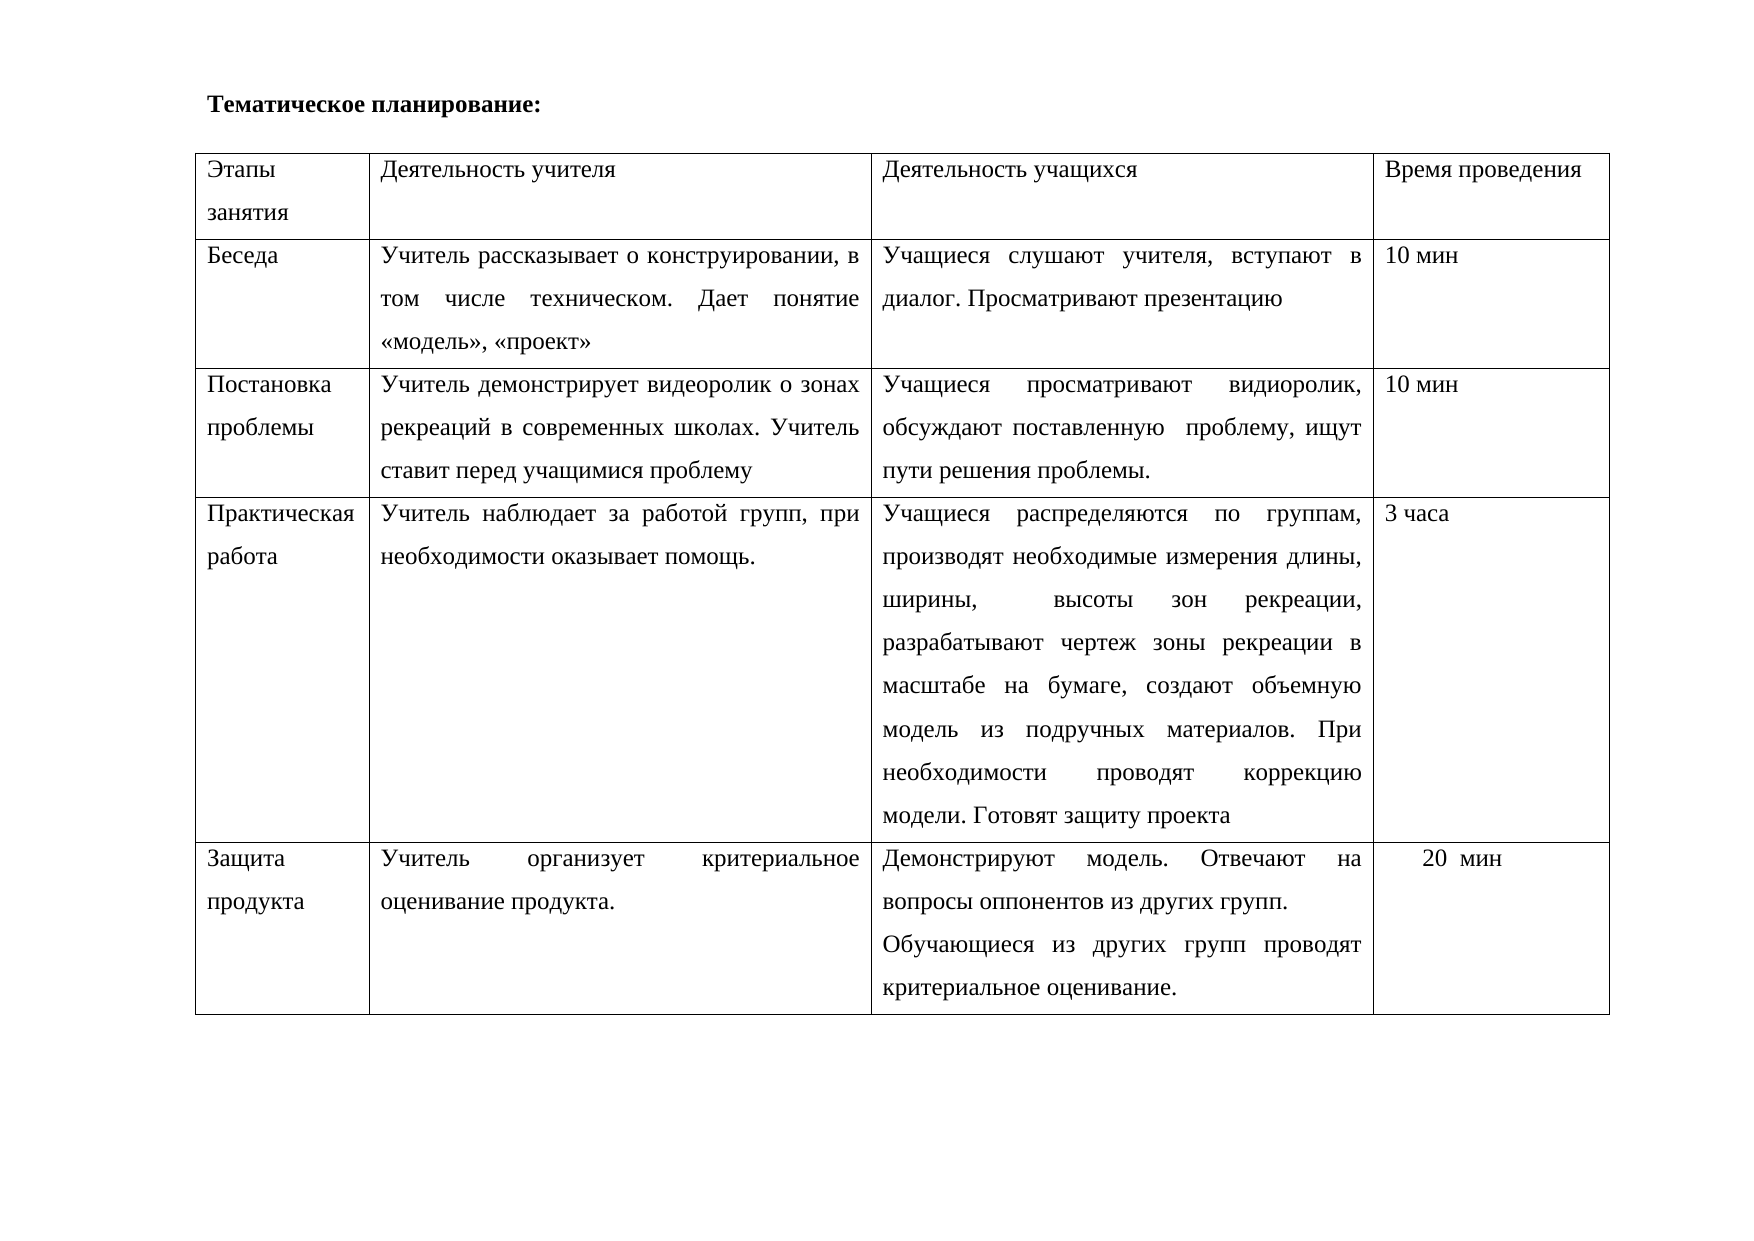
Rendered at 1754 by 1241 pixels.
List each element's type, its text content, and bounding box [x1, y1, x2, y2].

table_cell Учащиеся просматривают видиоролик, обсуждают поставленную проблему, ищут пути решения проблемы. [872, 369, 1373, 497]
table_cell Учащиеся слушают учителя, вступают в диалог. Просматривают презентацию [872, 240, 1373, 368]
table_cell мин [1374, 843, 1609, 1014]
table_cell Беседа [196, 240, 369, 368]
table_cell Учитель демонстрирует видеоролик о зонах рекреаций в современных школах. Учитель ставит перед учащимися проблему [370, 369, 871, 497]
table_header Этапы занятия [196, 154, 369, 239]
table_cell Учитель рассказывает о конструировании, в том числе техническом. Дает понятие «модель», «проект» [370, 240, 871, 368]
table_cell Учитель наблюдает за работой групп, при необходимости оказывает помощь. [370, 498, 871, 842]
table_header Деятельность учащихся [872, 154, 1373, 239]
table_header Время проведения [1374, 154, 1609, 239]
table_cell 10 мин [1374, 240, 1609, 368]
table_cell Защита продукта [196, 843, 369, 1014]
table_cell Постановка проблемы [196, 369, 369, 497]
list Тематическое планирование: [207, 89, 1636, 117]
table_header Деятельность учителя [370, 154, 871, 239]
table_cell 3 часа [1374, 498, 1609, 842]
table_cell 10 мин [1374, 369, 1609, 497]
table_cell Учитель организует критериальное оценивание продукта. [370, 843, 871, 1014]
table_cell Практическая работа [196, 498, 369, 842]
table_cell Учащиеся распределяются по группам, производят необходимые измерения длины, ширины, высоты зон рекреации, разрабатывают чертеж зоны рекреации в масштабе на бумаге, создают объемную модель из подручных материалов. При необходимости проводят коррекцию модели. Готовят защиту проекта [872, 498, 1373, 842]
table_cell Демонстрируют модель. Отвечают на вопросы оппонентов из других групп. Обучающиеся из других групп проводят критериальное оценивание. [872, 843, 1373, 1014]
